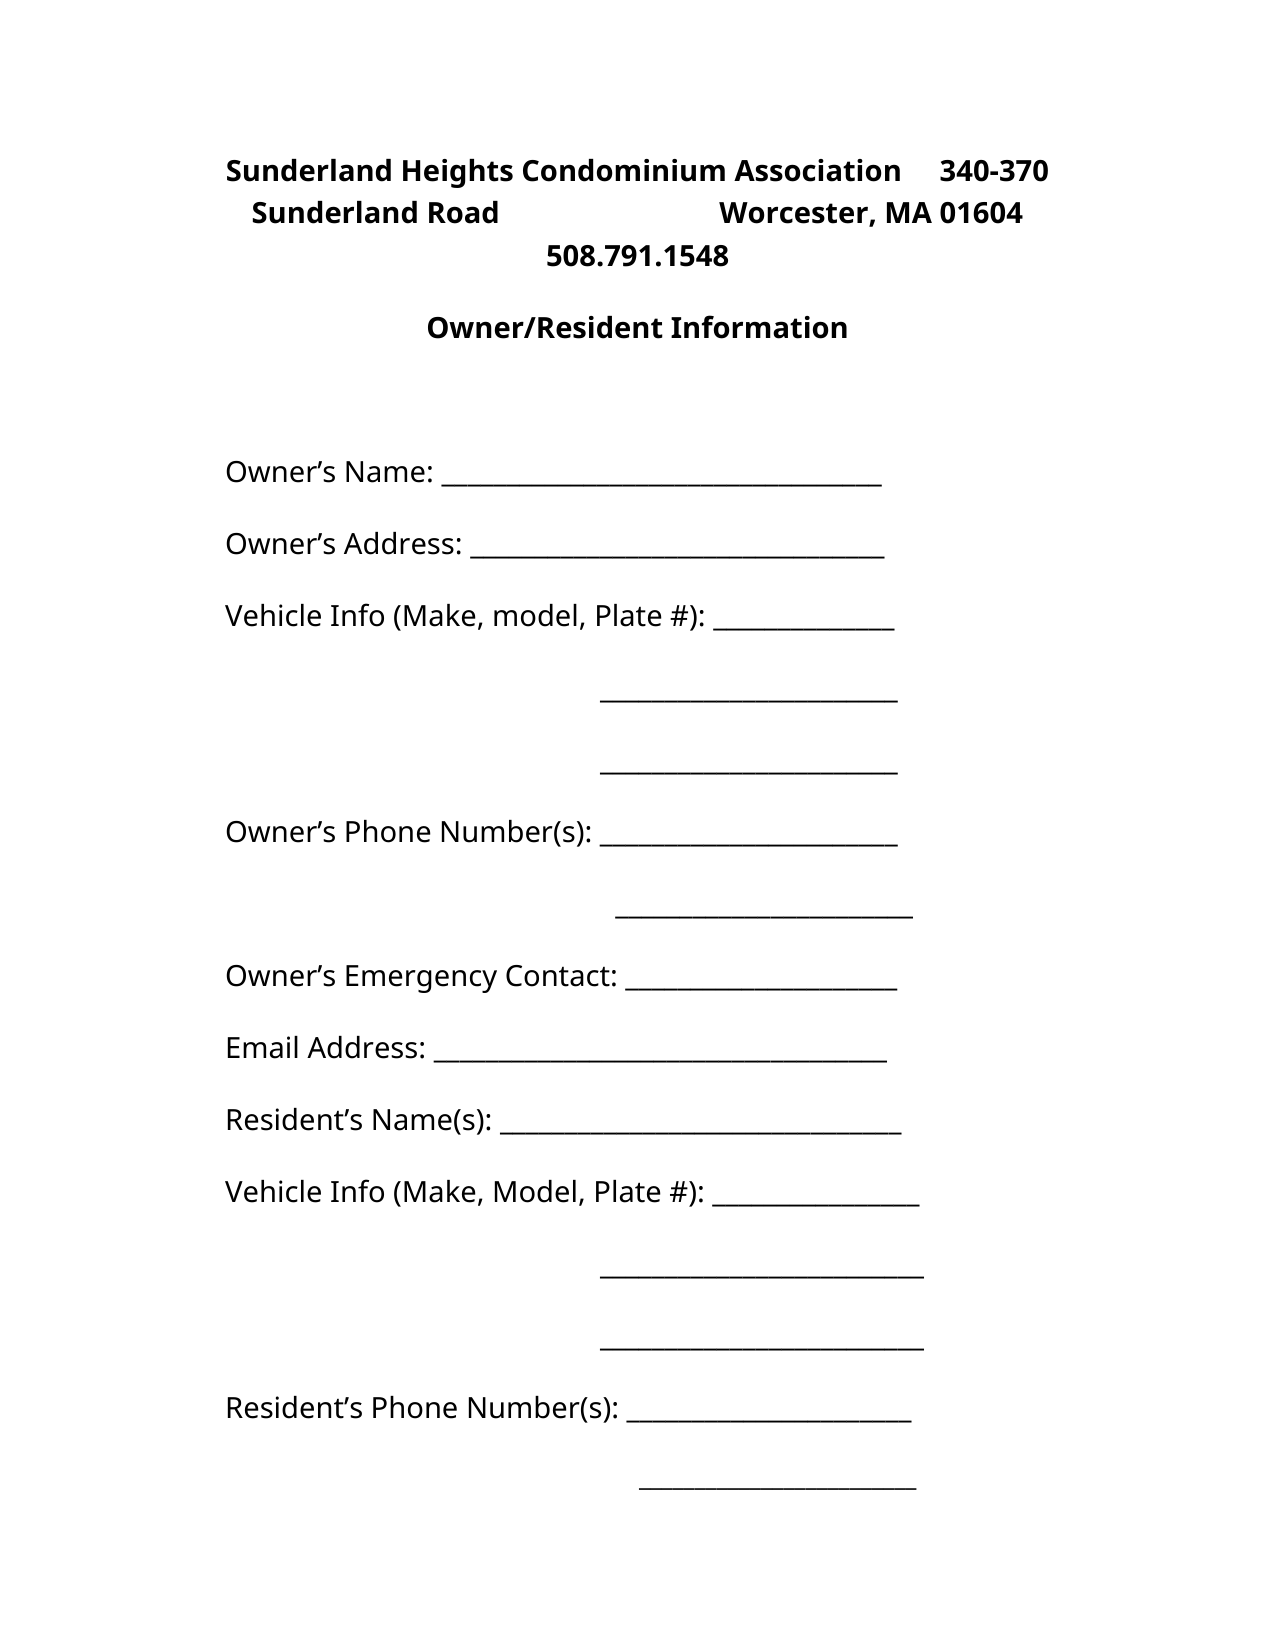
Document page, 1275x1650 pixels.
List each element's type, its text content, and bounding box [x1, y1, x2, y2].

text Owner’s Address: ________________________________ [225, 523, 1050, 563]
text Vehicle Info (Make, Model, Plate #): ________________ [225, 1171, 1050, 1211]
text Owner’s Phone Number(s): _______________________ [225, 811, 1050, 851]
text Sunderland Heights Condominium Association 340-370 Sunderland Road Worcester, MA 01604 508.791.1548 [225, 150, 1050, 275]
text Resident’s Name(s): _______________________________ [225, 1099, 1050, 1139]
text _______________________ [225, 667, 1050, 707]
text _________________________ [225, 1315, 1050, 1355]
text Resident’s Phone Number(s): ______________________ [225, 1387, 1050, 1427]
text _________________________ [225, 1243, 1050, 1283]
text Owner/Resident Information [225, 308, 1050, 347]
text Vehicle Info (Make, model, Plate #): ______________ [225, 596, 1050, 635]
text _______________________ [225, 883, 1050, 923]
text Email Address: ___________________________________ [225, 1027, 1050, 1067]
text Owner’s Emergency Contact: _____________________ [225, 955, 1050, 995]
text Owner’s Name: __________________________________ [225, 452, 1050, 491]
text _______________________ [225, 739, 1050, 779]
text _________________________ [225, 1459, 1050, 1493]
